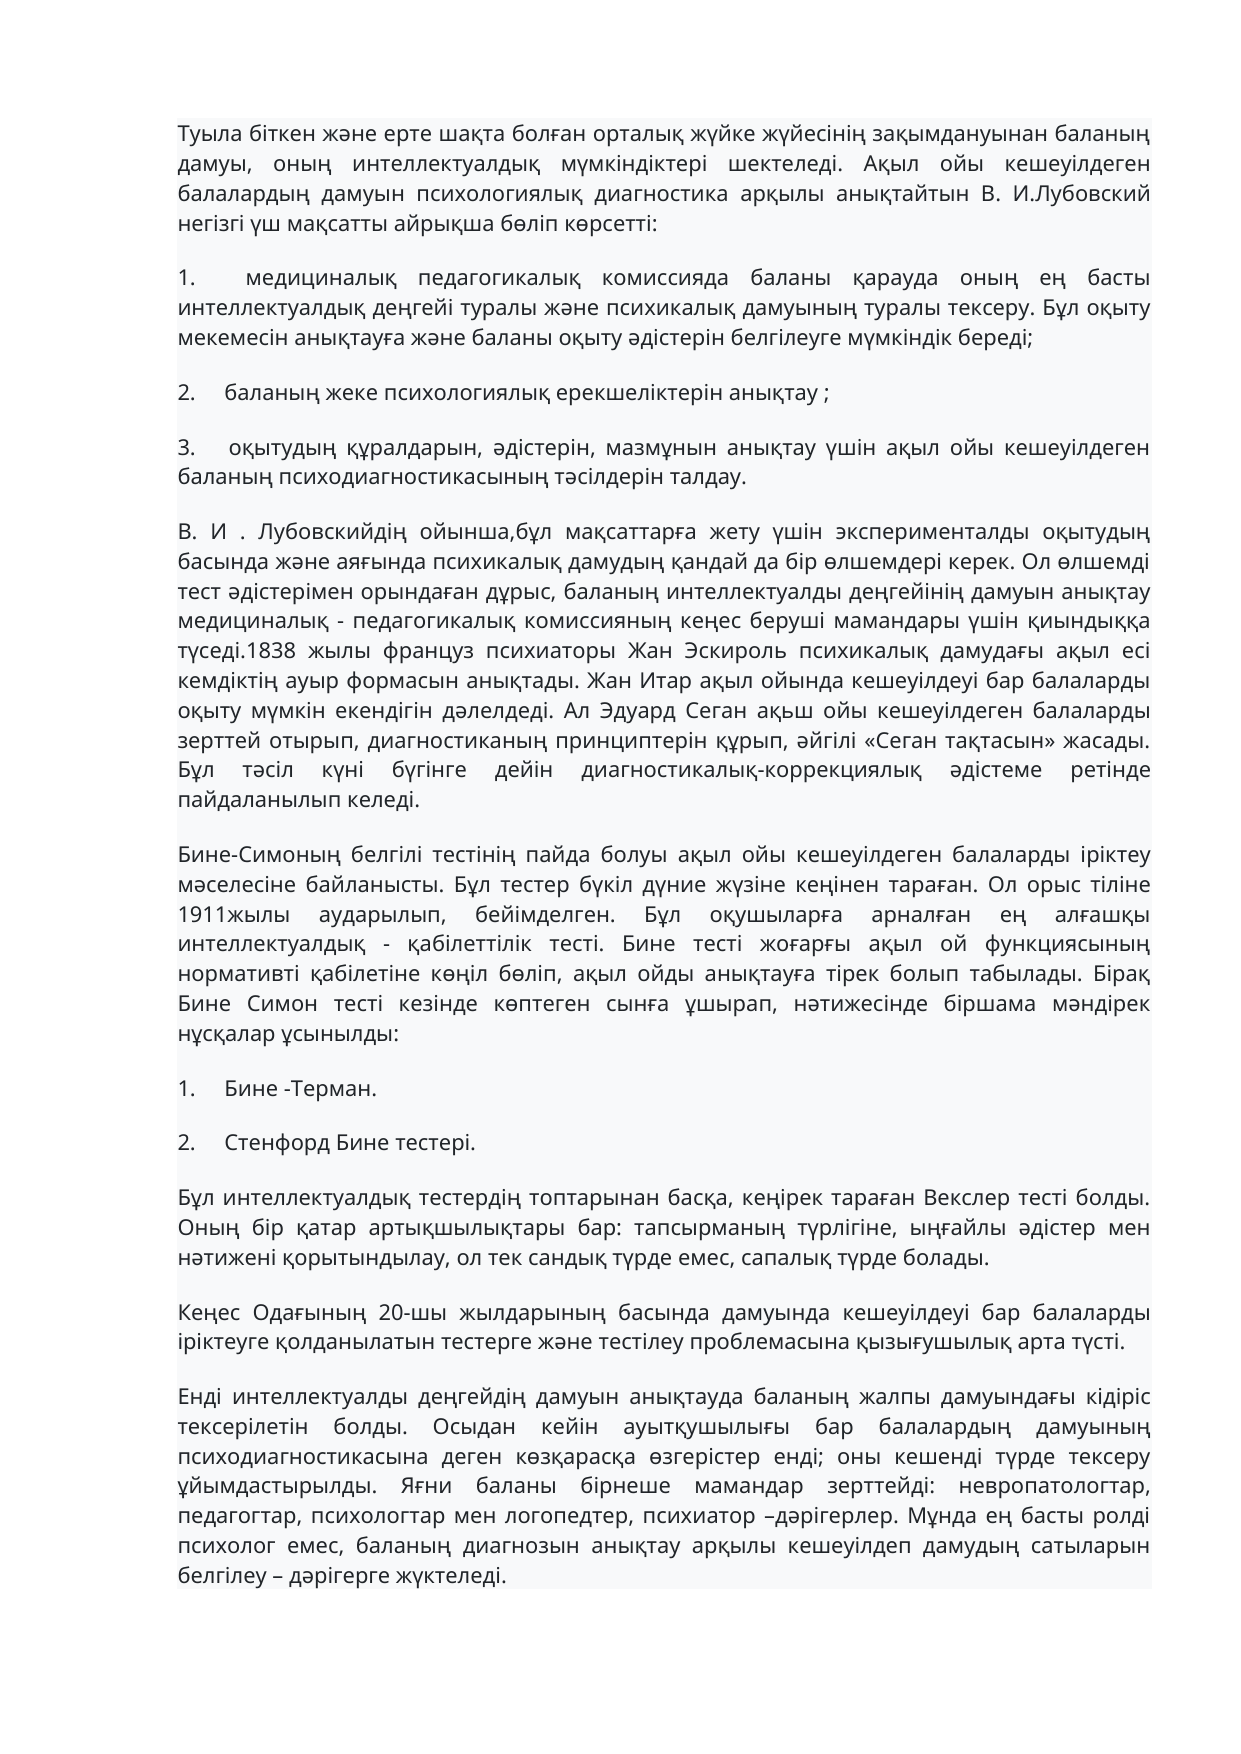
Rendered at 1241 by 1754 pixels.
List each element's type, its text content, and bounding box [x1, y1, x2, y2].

text В. И . Лубовскийдің ойынша,бұл мақсаттарға жету үшін эксперименталды оқытудың басында және аяғында психикалық дамудың қандай да бір өлшемдері керек. Ол өлшемді тест әдістерімен орындаған дұрыс, баланың интеллектуалды деңгейінің дамуын анықтау медициналық - педагогикалық комиссияның кеңес беруші мамандары үшін қиындыққа түседі.1838 жылы француз психиаторы Жан Эскироль психикалық дамудағы ақыл есі кемдіктің ауыр формасын анықтады. Жан Итар ақыл ойында кешеуілдеуі бар балаларды оқыту мүмкін екендігін дәлелдеді. Ал Эдуард Сеган ақьш ойы кешеуілдеген балаларды зерттей отырып, диагностиканың принциптерін құрып, әйгілі «Сеган тақтасын» жасады. Бұл тәсіл күні бүгінге дейін диагностикалық-коррекциялық әдістеме ретінде пайдаланылып келеді. [177, 516, 1152, 814]
text 3. оқытудың құралдарын, әдістерін, мазмұнын анықтау үшін ақыл ойы кешеуілдеген баланың психодиагностикасының тәсілдерін талдау. [177, 431, 1152, 491]
text Бине-Симоның белгілі тестінің пайда болуы ақыл ойы кешеуілдеген балаларды іріктеу мәселесіне байланысты. Бұл тестер бүкіл дүние жүзіне кеңінен тараған. Ол орыс тіліне 1911жылы аударылып, бейімделген. Бұл оқушыларға арналған ең алғашқы интеллектуалдық - қабілеттілік тесті. Бине тесті жоғарғы ақыл ой функциясының нормативті қабілетіне көңіл бөліп, ақыл ойды анықтауға тірек болып табылады. Бірақ Бине Симон тесті кезінде көптеген сынға ұшырап, нәтижесінде біршама мәндірек нұсқалар ұсынылды: [177, 839, 1152, 1047]
text Бұл интеллектуалдық тестердің топтарынан басқа, кеңірек тараған Векслер тесті болды. Оның бір қатар артықшылықтары бар: тапсырманың түрлігіне, ыңғайлы әдістер мен нәтижені қорытындылау, ол тек сандық түрде емес, сапалық түрде болады. [177, 1182, 1152, 1271]
text 1. медициналық педагогикалық комиссияда баланы қарауда оның ең басты интеллектуалдық деңгейі туралы және психикалық дамуының туралы тексеру. Бұл оқыту мекемесін анықтауға және баланы оқыту әдістерін белгілеуге мүмкіндік береді; [177, 262, 1152, 352]
text Туыла біткен және ерте шақта болған орталық жүйке жүйесінің зақымдануынан баланың дамуы, оның интеллектуалдық мүмкіндіктері шектеледі. Ақыл ойы кешеуілдеген балалардың дамуын психологиялық диагностика арқылы анықтайтын В. И.Лубовский негізгі үш мақсатты айрықша бөліп көрсетті: [177, 118, 1152, 237]
text Енді интеллектуалды деңгейдің дамуын анықтауда баланың жалпы дамуындағы кідіріс тексерілетін болды. Осыдан кейін ауытқушылығы бар балалардың дамуының психодиагностикасына деген көзқарасқа өзгерістер енді; оны кешенді түрде тексеру ұйымдастырылды. Яғни баланы бірнеше мамандар зерттейді: невропатологтар, педагогтар, психологтар мен логопедтер, психиатор –дәрігерлер. Мұнда ең басты ролді психолог емес, баланың диагнозын анықтау арқылы кешеуілдеп дамудың сатыларын белгілеу – дәрігерге жүктеледі. [177, 1381, 1152, 1589]
text 2. Стенфорд Бине тестері. [177, 1127, 1152, 1157]
text Кеңес Одағының 20-шы жылдарының басында дамуында кешеуілдеуі бар балаларды іріктеуге қолданылатын тестерге және тестілеу проблемасына қызығушылық арта түсті. [177, 1296, 1152, 1356]
text 1. Бине -Терман. [177, 1072, 1152, 1102]
text 2. баланың жеке психологиялық ерекшеліктерін анықтау ; [177, 377, 1152, 406]
